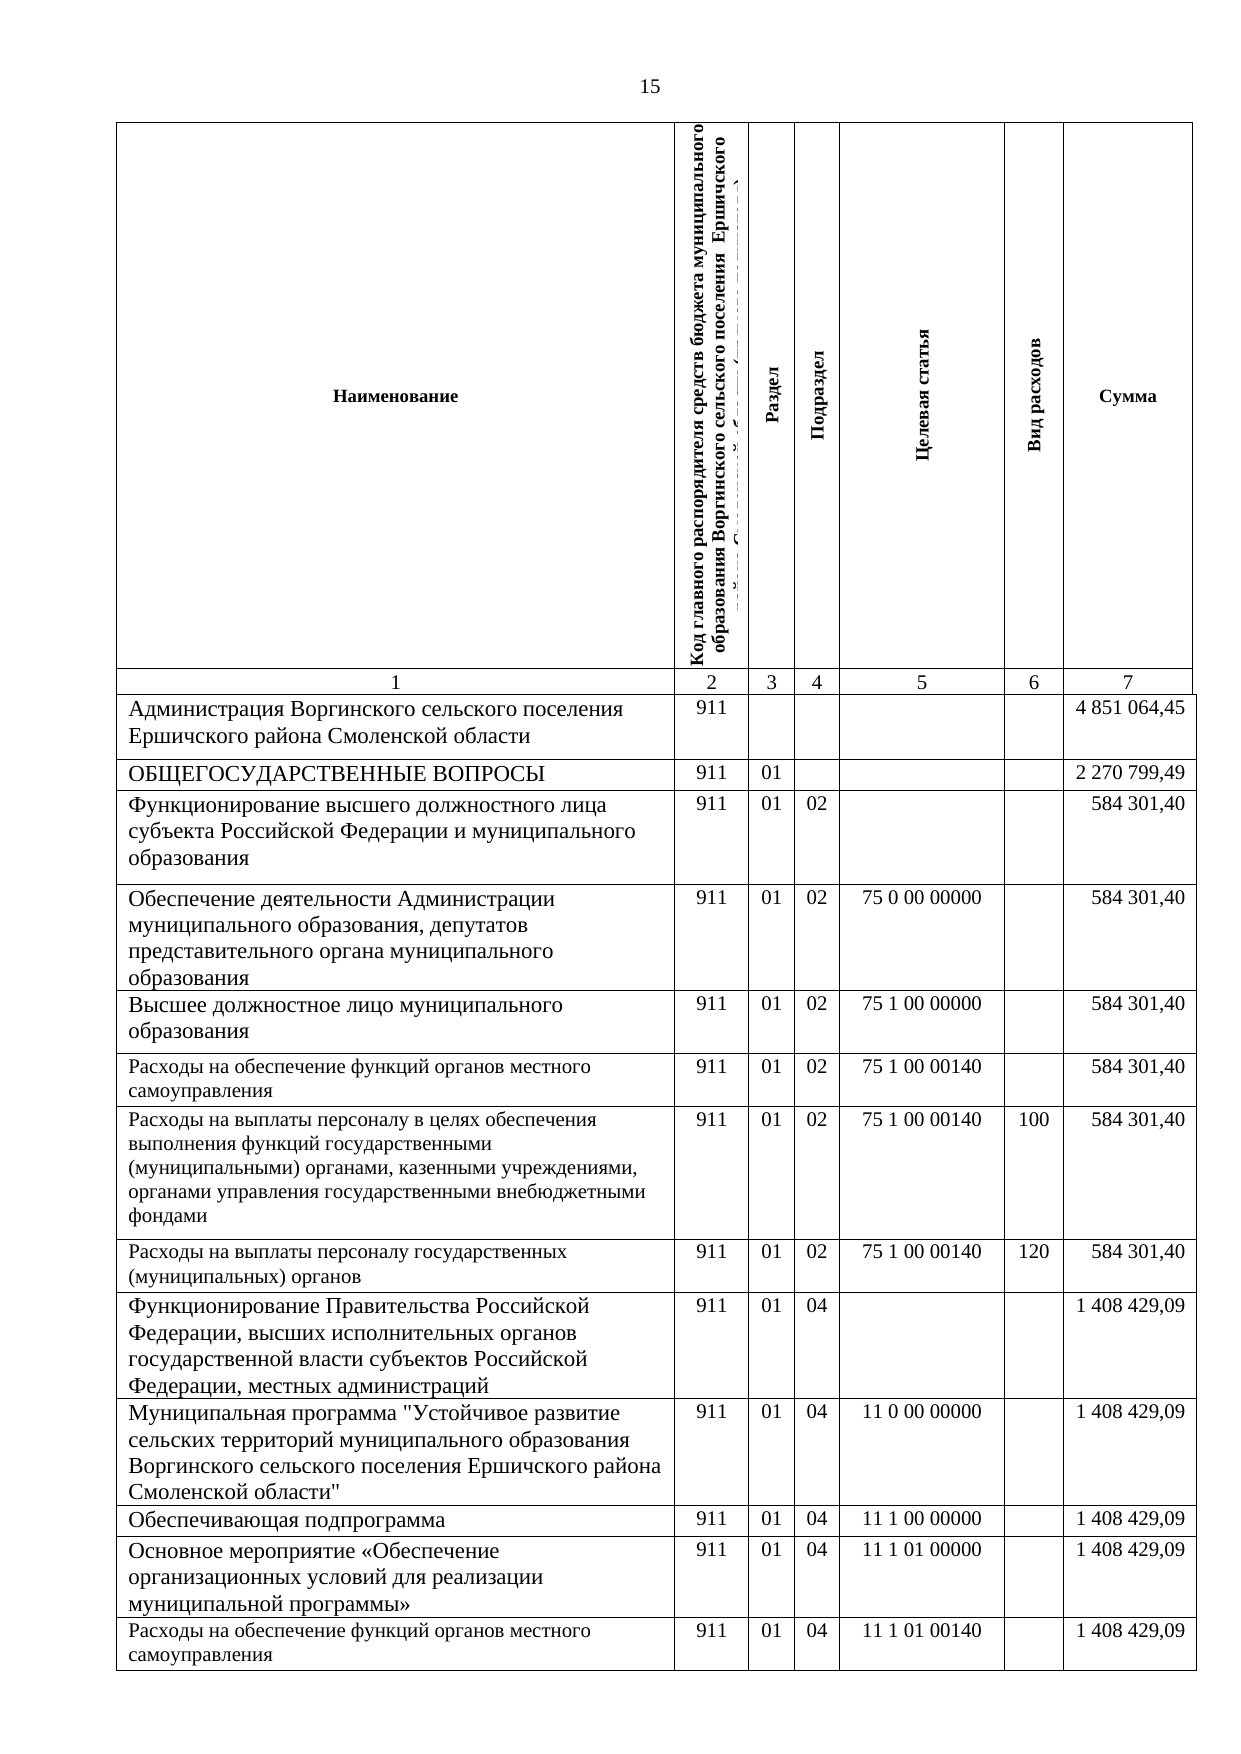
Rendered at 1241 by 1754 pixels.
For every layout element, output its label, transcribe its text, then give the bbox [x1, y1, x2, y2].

table_cell 911 [675, 1054, 748, 1106]
table_cell 04 [795, 1506, 839, 1536]
table_cell 584 301,40 [1064, 991, 1196, 1052]
table_cell 75 1 00 00140 [840, 1107, 1004, 1238]
table_header Подраздел [795, 123, 839, 668]
table_cell Расходы на обеспечение функций органов местного самоуправления [117, 1618, 674, 1670]
table_cell 01 [749, 1054, 794, 1106]
table_cell 1 408 429,09 [1064, 1537, 1196, 1617]
table_cell [1005, 1618, 1063, 1670]
table_cell Высшее должностное лицо муниципального образования [117, 991, 674, 1052]
table_cell [1005, 1054, 1063, 1106]
table_cell [1005, 760, 1063, 790]
table_cell [840, 1293, 1004, 1398]
table_cell 01 [749, 760, 794, 790]
table_cell 911 [675, 791, 748, 883]
table_cell 11 1 00 00000 [840, 1506, 1004, 1536]
table_cell 911 [675, 1537, 748, 1617]
table_cell 01 [749, 1618, 794, 1670]
table_cell 01 [749, 1506, 794, 1536]
table_cell 6 [1005, 669, 1063, 694]
table_cell 3 [749, 669, 794, 694]
table_cell 100 [1005, 1107, 1063, 1238]
table_cell 01 [749, 1293, 794, 1398]
table_cell [1005, 791, 1063, 883]
table_cell [1005, 1399, 1063, 1505]
table_cell 911 [675, 885, 748, 990]
table_cell 75 1 00 00140 [840, 1054, 1004, 1106]
table_cell 02 [795, 885, 839, 990]
table_cell 911 [675, 1240, 748, 1292]
table_cell Расходы на обеспечение функций органов местного самоуправления [117, 1054, 674, 1106]
table_cell 04 [795, 1537, 839, 1617]
table_cell 911 [675, 1618, 748, 1670]
table_cell 01 [749, 885, 794, 990]
table_cell 1 408 429,09 [1064, 1399, 1196, 1505]
table_cell 5 [840, 669, 1004, 694]
table_cell 75 1 00 00000 [840, 991, 1004, 1052]
table_cell 911 [675, 760, 748, 790]
table_cell 911 [675, 695, 748, 758]
table_cell [1005, 991, 1063, 1052]
table_cell [1005, 1506, 1063, 1536]
table_cell 11 1 01 00000 [840, 1537, 1004, 1617]
table_cell Основное мероприятие «Обеспечение организационных условий для реализации муниципальной программы» [117, 1537, 674, 1617]
table_cell 584 301,40 [1064, 1240, 1196, 1292]
table_cell Администрация Воргинского сельского поселения Ершичского района Смоленской области [117, 695, 674, 758]
table_cell 911 [675, 1506, 748, 1536]
table_cell 02 [795, 1107, 839, 1238]
table_cell 911 [675, 1107, 748, 1238]
table_cell Обеспечивающая подпрограмма [117, 1506, 674, 1536]
table_cell 4 851 064,45 [1064, 695, 1196, 758]
table_cell 02 [795, 791, 839, 883]
table_cell [840, 695, 1004, 758]
table_cell 11 1 01 00140 [840, 1618, 1004, 1670]
table_cell 04 [795, 1399, 839, 1505]
table_cell 04 [795, 1618, 839, 1670]
table_cell 584 301,40 [1064, 1107, 1196, 1238]
table_cell [840, 791, 1004, 883]
table_cell 01 [749, 791, 794, 883]
table_header Целевая статья [840, 123, 1004, 668]
table_cell [840, 760, 1004, 790]
table_header Сумма [1064, 123, 1192, 668]
table_cell 75 0 00 00000 [840, 885, 1004, 990]
table_cell 02 [795, 1240, 839, 1292]
table_cell 2 [675, 669, 748, 694]
table_cell Функционирование высшего должностного лица субъекта Российской Федерации и муниципального образования [117, 791, 674, 883]
table_cell [795, 695, 839, 758]
table_cell 584 301,40 [1064, 885, 1196, 990]
table_cell Расходы на выплаты персоналу государственных (муниципальных) органов [117, 1240, 674, 1292]
table_header Код главного распорядителя средств бюджета муниципального образования Воргинского сельского поселения Ершичского района Смоленской области (прямого получателя) [675, 123, 748, 668]
table_header Вид расходов [1005, 123, 1063, 668]
table_cell 04 [795, 1293, 839, 1398]
table_cell Обеспечение деятельности Администрации муниципального образования, депутатов представительного органа муниципального образования [117, 885, 674, 990]
table_cell [749, 695, 794, 758]
table_cell 4 [795, 669, 839, 694]
table_cell [1005, 1537, 1063, 1617]
table_cell 2 270 799,49 [1064, 760, 1196, 790]
table_cell 7 [1064, 669, 1192, 694]
table_cell 01 [749, 1107, 794, 1238]
table_cell 75 1 00 00140 [840, 1240, 1004, 1292]
table_cell ОБЩЕГОСУДАРСТВЕННЫЕ ВОПРОСЫ [117, 760, 674, 790]
table_cell 1 408 429,09 [1064, 1293, 1196, 1398]
table_cell [795, 760, 839, 790]
table_cell [1005, 1293, 1063, 1398]
table_cell [1005, 885, 1063, 990]
table_cell 120 [1005, 1240, 1063, 1292]
table_cell 02 [795, 1054, 839, 1106]
table_cell Муниципальная программа "Устойчивое развитие сельских территорий муниципального образования Воргинского сельского поселения Ершичского района Смоленской области" [117, 1399, 674, 1505]
table_cell [1005, 695, 1063, 758]
table_cell 1 408 429,09 [1064, 1618, 1196, 1670]
table_header Наименование [117, 123, 674, 668]
table_cell 1 408 429,09 [1064, 1506, 1196, 1536]
table_cell 02 [795, 991, 839, 1052]
table_cell 01 [749, 1537, 794, 1617]
table_cell 11 0 00 00000 [840, 1399, 1004, 1505]
table_cell 584 301,40 [1064, 1054, 1196, 1106]
table_cell 911 [675, 1399, 748, 1505]
table_cell 01 [749, 991, 794, 1052]
table_cell 01 [749, 1399, 794, 1505]
table_cell Функционирование Правительства Российской Федерации, высших исполнительных органов государственной власти субъектов Российской Федерации, местных администраций [117, 1293, 674, 1398]
table_cell 1 [117, 669, 674, 694]
table_header Раздел [749, 123, 794, 668]
table_cell 911 [675, 991, 748, 1052]
table_cell 911 [675, 1293, 748, 1398]
table_cell 01 [749, 1240, 794, 1292]
table_cell 584 301,40 [1064, 791, 1196, 883]
